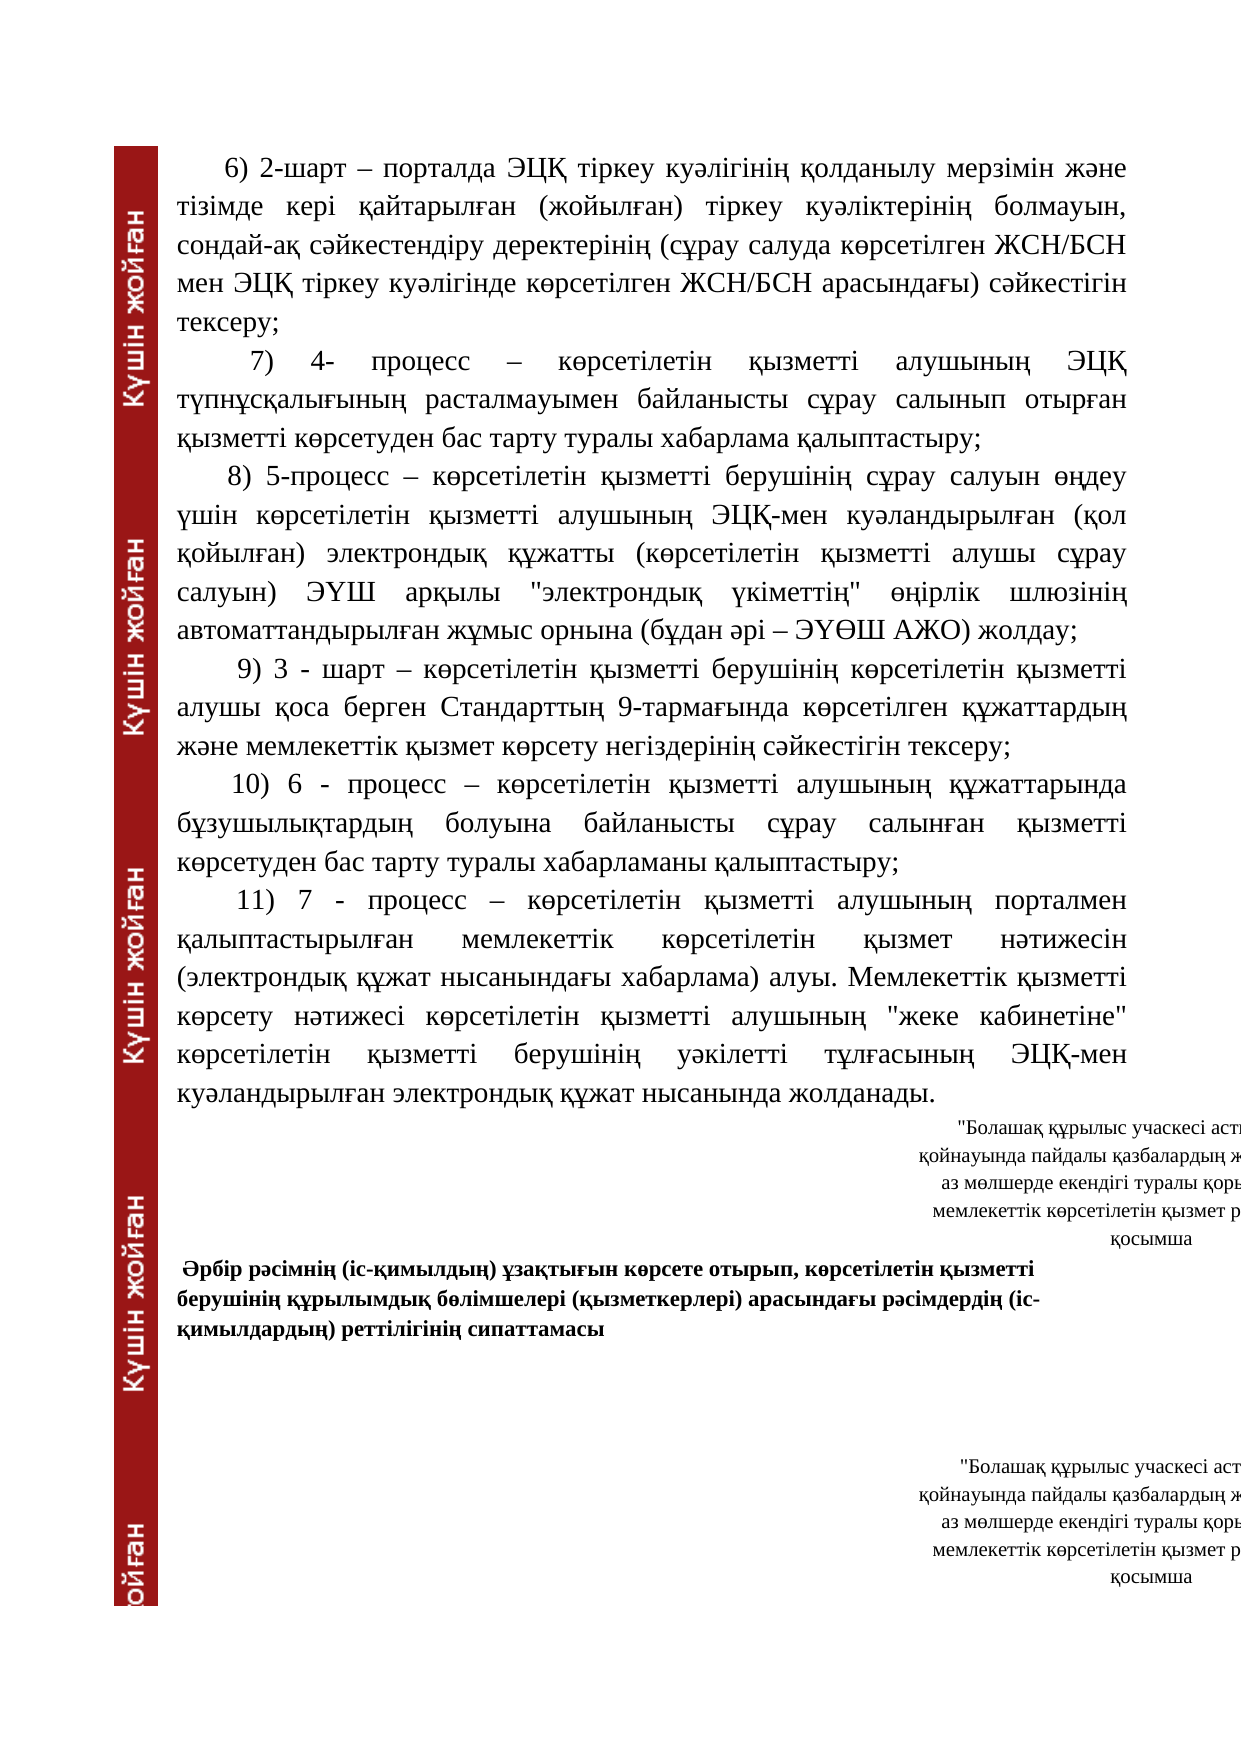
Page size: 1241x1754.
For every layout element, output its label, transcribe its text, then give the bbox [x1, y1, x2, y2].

picture [114, 146, 158, 150]
picture [114, 646, 158, 651]
table_header [101, 1114, 912, 1255]
picture [114, 1342, 158, 1453]
text 7) 4- процесс – көрсетілетін қызметті алушының ЭЦҚ түпнұсқалығының расталмауымен байланысты сұрау салынып отырған қызметті көрсетуден бас тарту туралы хабарлама қалыптастыру; [112, 343, 1128, 453]
picture [114, 762, 158, 767]
text 10) 6 - процесс – көрсетілетін қызметті алушының құжаттарында бұзушылықтардың болуына байланысты сұрау салынған қызметті көрсетуден бас тарту туралы хабарламаны қалыптастыру; [112, 767, 1128, 877]
picture [114, 453, 158, 458]
table_header [101, 1453, 912, 1594]
text Әрбір рәсімнің (іс-қимылдың) ұзақтығын көрсете отырып, көрсетілетін қызметті берушінің құрылымдық бөлімшелері (қызметкерлері) арасындағы рәсімдердің (іс-қимылдардың) реттілігінің сипаттамасы [112, 1255, 1128, 1342]
text 9) 3 - шарт – көрсетілетін қызметті берушінің көрсетілетін қызметті алушы қоса берген Стандарттың 9-тармағында көрсетілген құжаттардың және мемлекеттік қызмет көрсету негіздерінің сәйкестігін тексеру; [112, 651, 1128, 762]
text 8) 5-процесс – көрсетілетін қызметті берушінің сұрау салуын өңдеу үшін көрсетілетін қызметті алушының ЭЦҚ-мен куәландырылған (қол қойылған) электрондық құжатты (көрсетілетін қызметті алушы сұрау салуын) ЭҮШ арқылы "электрондық үкіметтің" өңірлік шлюзінің автоматтандырылған жұмыс орнына (бұдан әрі – ЭҮӨШ АЖО) жолдау; [112, 458, 1128, 646]
picture [114, 338, 158, 343]
table_header "Болашақ құрылыс учаскесі астындағы жер қойнауында пайдалы қазбалардың жоқ немесе оның аз мөлшерде екендігі туралы қорытынды беру" мемлекеттік көрсетілетін қызмет регламентіне 1-қосымша [912, 1114, 1240, 1255]
picture [114, 877, 158, 882]
text 6) 2-шарт – порталда ЭЦҚ тіркеу куәлігінің қолданылу мерзімін және тізімде кері қайтарылған (жойылған) тіркеу куәліктерінің болмауын, сондай-ақ сәйкестендіру деректерінің (сұрау салуда көрсетілген ЖСН/БСН мен ЭЦҚ тіркеу куәлігінде көрсетілген ЖСН/БСН арасындағы) сәйкестігін тексеру; [112, 150, 1128, 338]
table_header "Болашақ құрылыс учаскесі астындағы жер қойнауында пайдалы қазбалардың жоқ немесе оның аз мөлшерде екендігі туралы қорытынды беру" мемлекеттік көрсетілетін қызмет регламентіне 2-қосымша [912, 1453, 1240, 1594]
picture [114, 1594, 158, 1606]
picture [114, 1108, 158, 1114]
text 11) 7 - процесс – көрсетілетін қызметті алушының порталмен қалыптастырылған мемлекеттік көрсетілетін қызмет нәтижесін (электрондық құжат нысанындағы хабарлама) алуы. Мемлекеттік қызметті көрсету нәтижесі көрсетілетін қызметті алушының "жеке кабинетіне" көрсетілетін қызметті берушінің уәкілетті тұлғасының ЭЦҚ-мен куәландырылған электрондық құжат нысанында жолданады. [112, 882, 1128, 1108]
